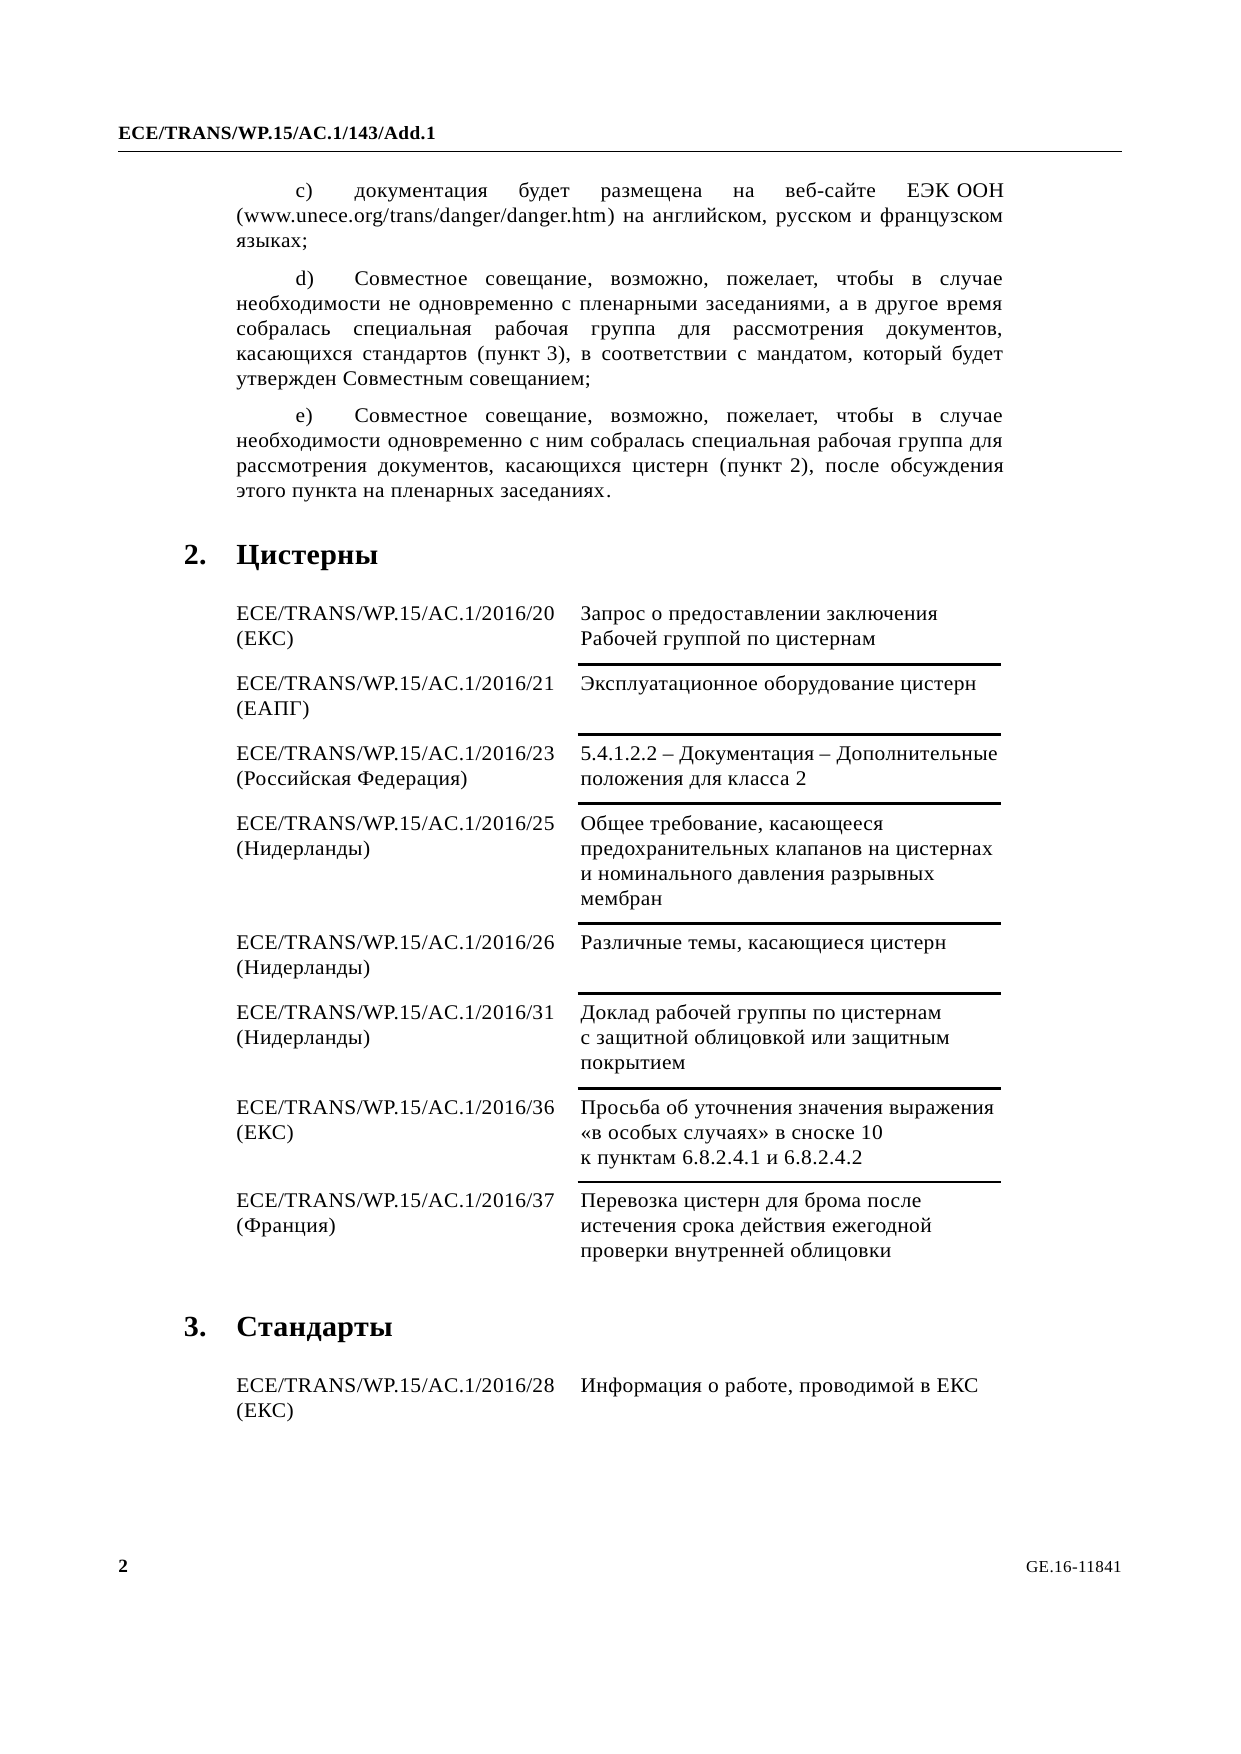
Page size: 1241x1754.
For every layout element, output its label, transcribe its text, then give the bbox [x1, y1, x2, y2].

table_cell Общее требование, касающееся предохранительных клапанов на цистернах и номинального давления разрывных мембран [578, 805, 1001, 922]
text e) Совместное совещание, возможно, пожелает, чтобы в случае необходимости одновременно с ним собралась специальная рабочая группа для рассмотрения документов, касающихся цистерн (пункт 2), после обсуждения этого пункта на пленарных заседаниях. [236, 402, 1004, 502]
text 3. Стандарты [118, 1312, 1004, 1343]
table_cell 5.4.1.2.2 – Документация – Дополнительные положения для класса 2 [578, 736, 1001, 802]
table_header ECE/TRANS/WP.15/AC.1/2016/28 (ЕКС) [233, 1368, 577, 1434]
table_cell Просьба об уточнения значения выражения «в особых случаях» в сноске 10 к пунктам 6.8.2.4.1 и 6.8.2.4.2 [578, 1090, 1001, 1181]
table_header ECE/TRANS/WP.15/AC.1/2016/20 (ЕКС) [233, 596, 577, 663]
table_cell ECE/TRANS/WP.15/AC.1/2016/31 (Нидерланды) [233, 992, 577, 1087]
table_cell ECE/TRANS/WP.15/AC.1/2016/21 (EАПГ) [233, 663, 577, 732]
table_cell Эксплуатационное оборудование цистерн [578, 666, 1001, 732]
table_cell Перевозка цистерн для брома после истечения срока действия ежегодной проверки внутренней облицовки [578, 1183, 1001, 1274]
table_cell ECE/TRANS/WP.15/AC.1/2016/26 (Нидерланды) [233, 922, 577, 992]
table_cell ECE/TRANS/WP.15/AC.1/2016/36 (ЕКС) [233, 1087, 577, 1181]
table_cell ECE/TRANS/WP.15/AC.1/2016/25 (Нидерланды) [233, 802, 577, 922]
table_header Информация о работе, проводимой в ЕКС [578, 1368, 1001, 1434]
table_cell ECE/TRANS/WP.15/AC.1/2016/37 (Франция) [233, 1181, 577, 1274]
text c) документация будет размещена на веб-сайте ЕЭК ООН (www.unece.org/trans/danger/danger.htm) на английском, русском и французском языках; [236, 177, 1004, 252]
table_cell Доклад рабочей группы по цистернам с защитной облицовкой или защитным покрытием [578, 995, 1001, 1087]
table_cell ECE/TRANS/WP.15/AC.1/2016/23 (Российская Федерация) [233, 733, 577, 802]
table_header Запрос о предоставлении заключения Рабочей группой по цистернам [578, 596, 1001, 663]
text d) Совместное совещание, возможно, пожелает, чтобы в случае необходимости не одновременно с пленарными заседаниями, а в другое время собралась специальная рабочая группа для рассмотрения документов, касающихся стандартов (пункт 3), в соответствии с мандатом, который будет утвержден Совместным совещанием; [236, 265, 1004, 390]
text 2. Цистерны [118, 540, 1004, 571]
table_cell Различные темы, касающиеся цистерн [578, 925, 1001, 992]
